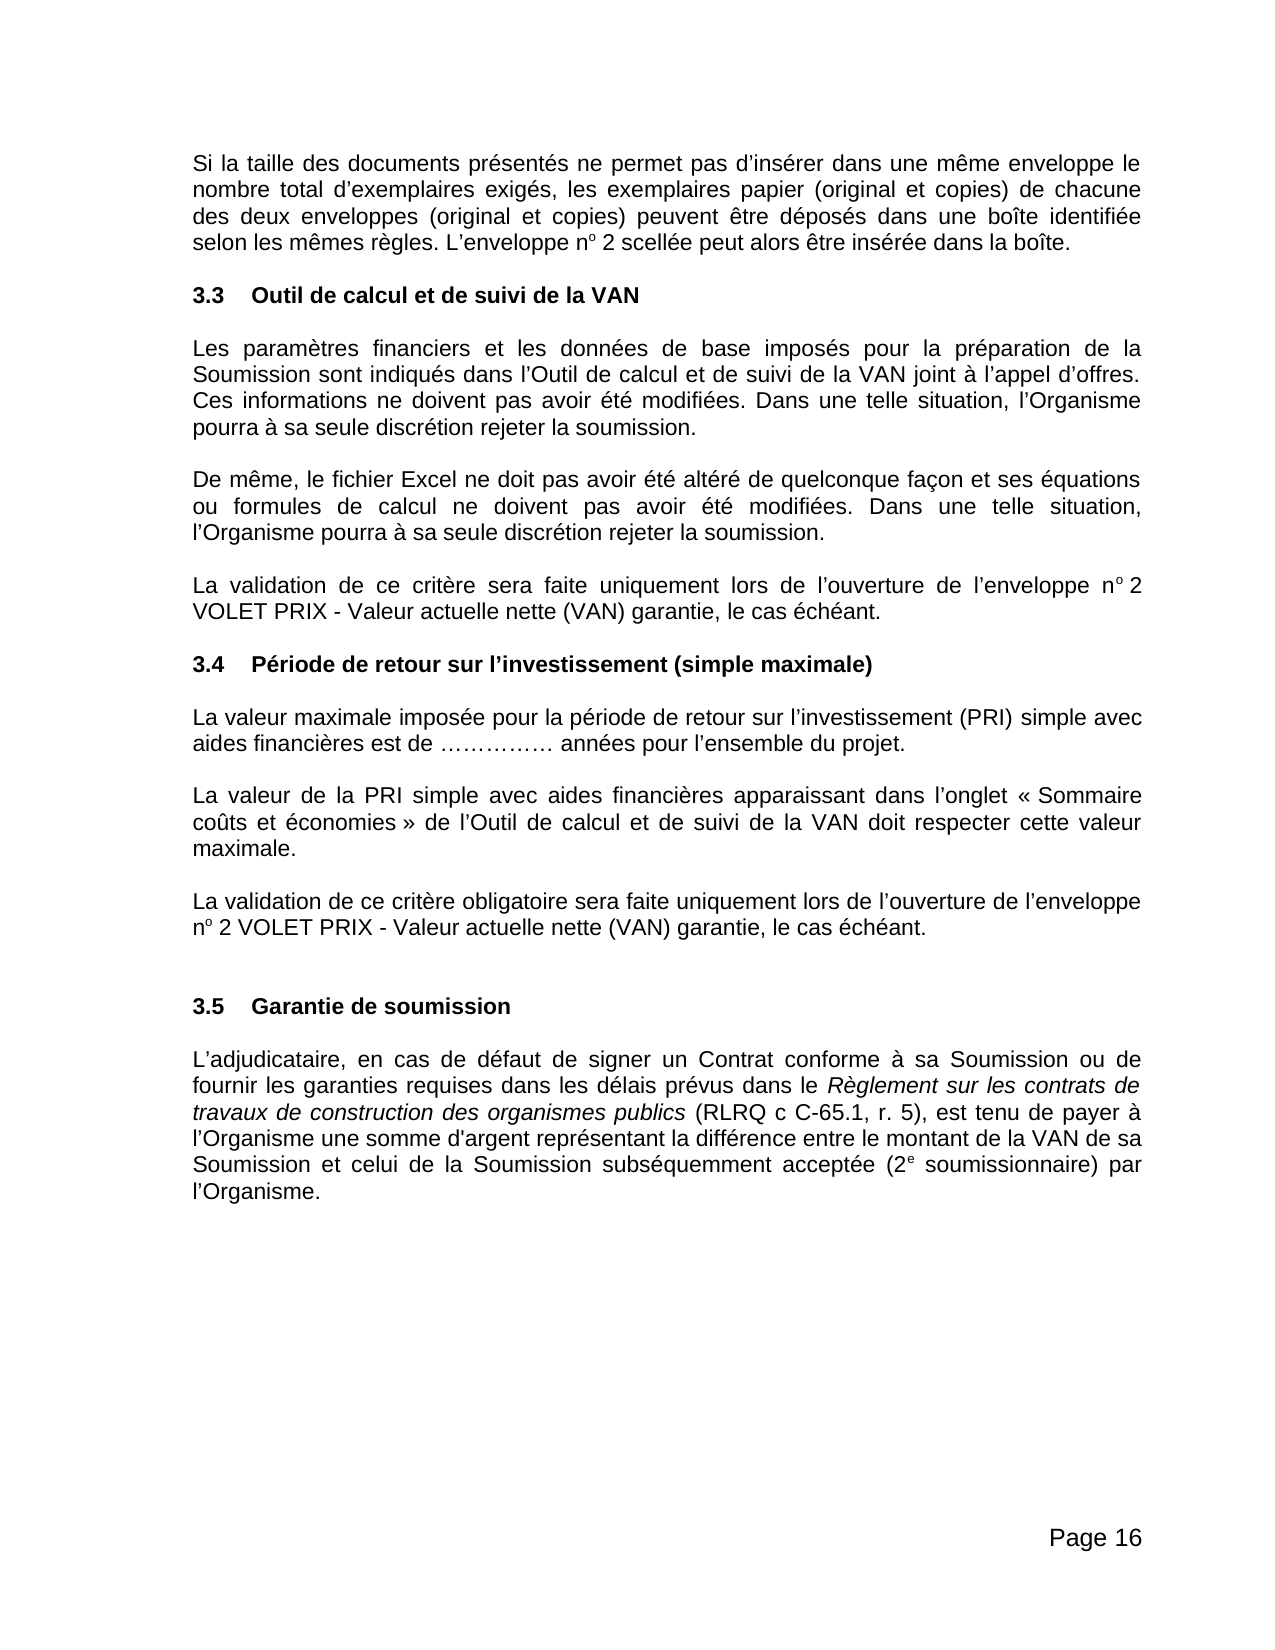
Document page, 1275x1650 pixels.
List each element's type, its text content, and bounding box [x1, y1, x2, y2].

text La valeur maximale imposée pour la période de retour sur l’investissement (PRI) simple avec aides financières est de …………… années pour l’ensemble du projet. [192, 703, 1142, 756]
text La validation de ce critère sera faite uniquement lors de l’ouverture de l’enveloppe no 2 VOLET PRIX - Valeur actuelle nette (VAN) garantie, le cas échéant. [192, 572, 1142, 624]
subtitle Outil de calcul et de suivi de la VAN [192, 282, 1142, 308]
text La valeur de la PRI simple avec aides financières apparaissant dans l’onglet « Sommaire coûts et économies » de l’Outil de calcul et de suivi de la VAN doit respecter cette valeur maximale. [192, 782, 1142, 862]
subtitle Garantie de soumission [192, 993, 1142, 1020]
text La validation de ce critère obligatoire sera faite uniquement lors de l’ouverture de l’enveloppe no 2 VOLET PRIX - Valeur actuelle nette (VAN) garantie, le cas échéant. [192, 888, 1142, 941]
text De même, le fichier Excel ne doit pas avoir été altéré de quelconque façon et ses équations ou formules de calcul ne doivent pas avoir été modifiées. Dans une telle situation, l’Organisme pourra à sa seule discrétion rejeter la soumission. [192, 466, 1142, 545]
text Les paramètres financiers et les données de base imposés pour la préparation de la Soumission sont indiqués dans l’Outil de calcul et de suivi de la VAN joint à l’appel d’offres. Ces informations ne doivent pas avoir été modifiées. Dans une telle situation, l’Organisme pourra à sa seule discrétion rejeter la soumission. [192, 334, 1142, 440]
text Si la taille des documents présentés ne permet pas d’insérer dans une même enveloppe le nombre total d’exemplaires exigés, les exemplaires papier (original et copies) de chacune des deux enveloppes (original et copies) peuvent être déposés dans une boîte identifiée selon les mêmes règles. L’enveloppe no 2 scellée peut alors être insérée dans la boîte. [192, 150, 1142, 255]
text L’adjudicataire, en cas de défaut de signer un Contrat conforme à sa Soumission ou de fournir les garanties requises dans les délais prévus dans le Règlement sur les contrats de travaux de construction des organismes publics (RLRQ c C-65.1, r. 5), est tenu de payer à l’Organisme une somme d'argent représentant la différence entre le montant de la VAN de sa Soumission et celui de la Soumission subséquemment acceptée (2e soumissionnaire) par l’Organisme. [192, 1046, 1142, 1204]
subtitle Période de retour sur l’investissement (simple maximale) [192, 651, 1142, 677]
